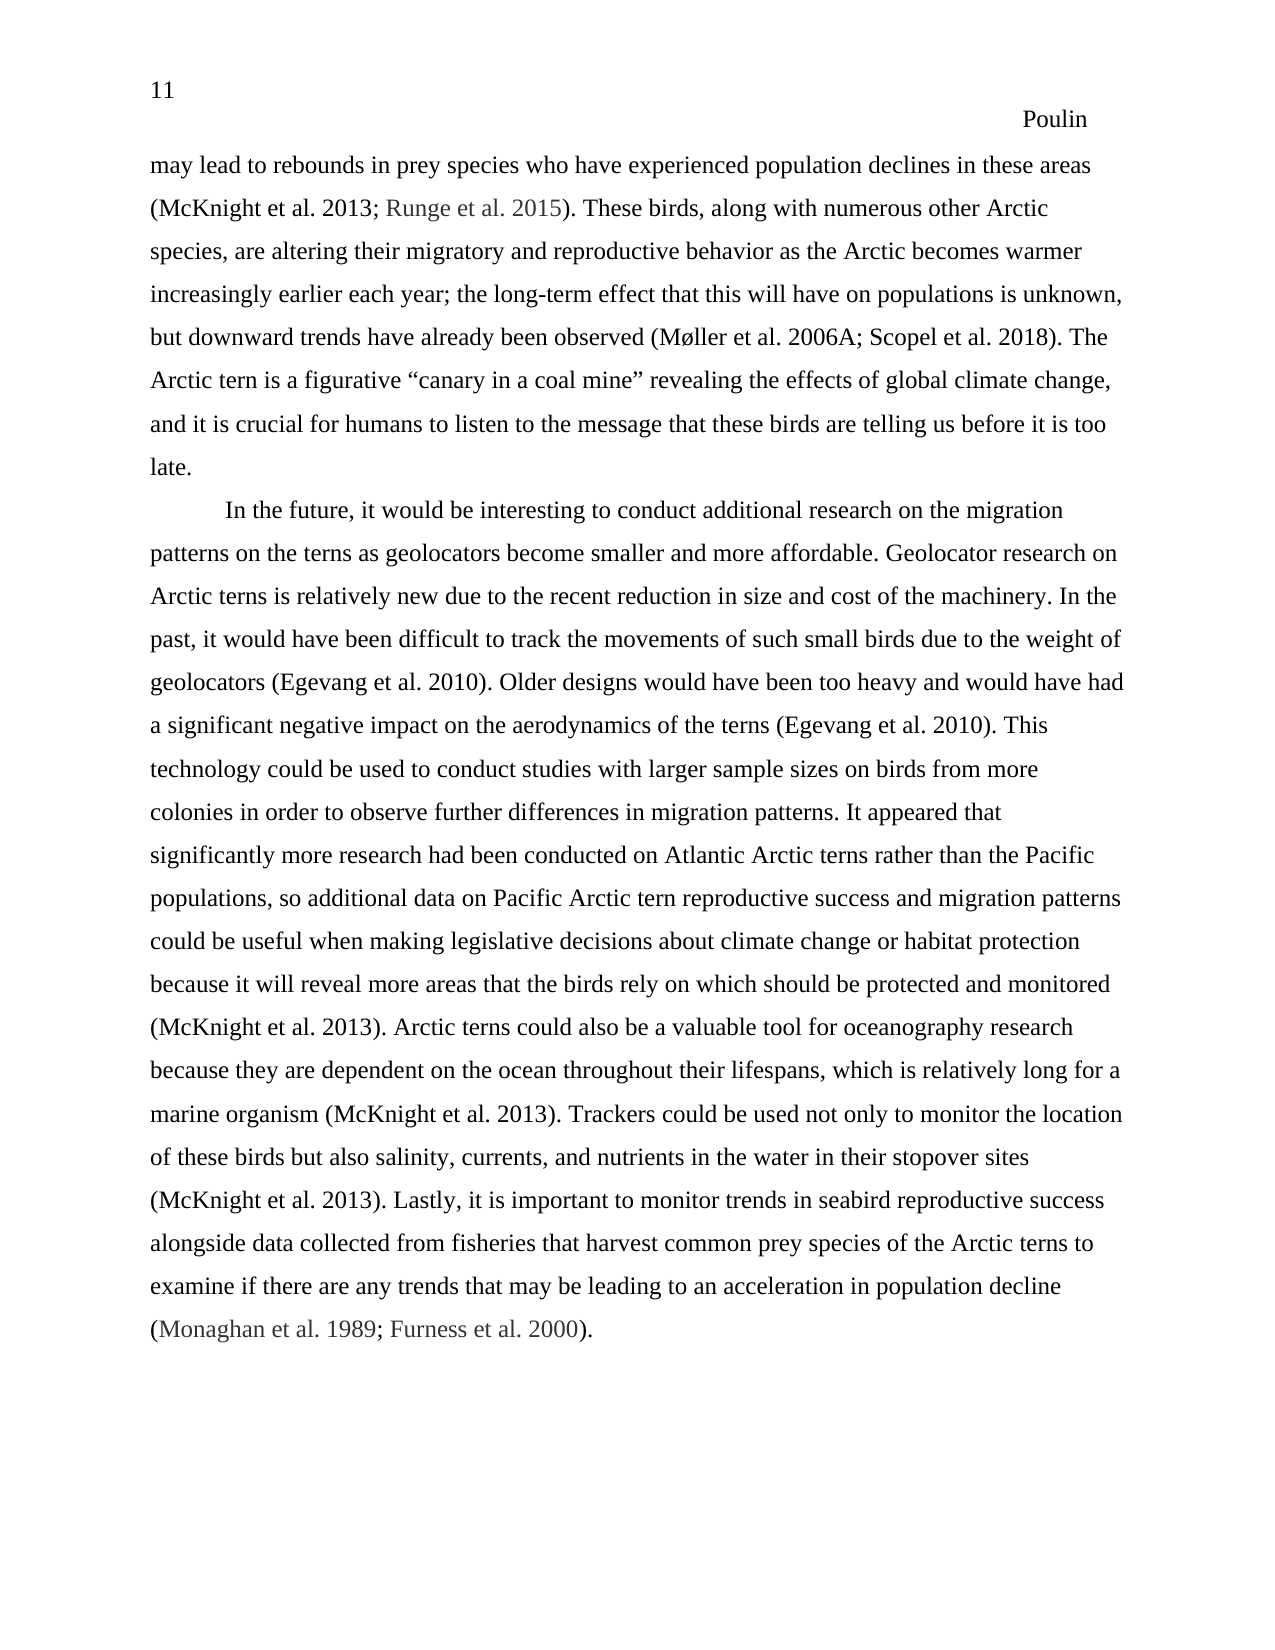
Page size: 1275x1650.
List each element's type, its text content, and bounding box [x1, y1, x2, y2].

text In the future, it would be interesting to conduct additional research on the migration patterns on the terns as geolocators become smaller and more affordable. Geolocator research on Arctic terns is relatively new due to the recent reduction in size and cost of the machinery. In the past, it would have been difficult to track the movements of such small birds due to the weight of geolocators (Egevang et al. 2010). Older designs would have been too heavy and would have had a significant negative impact on the aerodynamics of the terns (Egevang et al. 2010). This technology could be used to conduct studies with larger sample sizes on birds from more colonies in order to observe further differences in migration patterns. It appeared that significantly more research had been conducted on Atlantic Arctic terns rather than the Pacific populations, so additional data on Pacific Arctic tern reproductive success and migration patterns could be useful when making legislative decisions about climate change or habitat protection because it will reveal more areas that the birds rely on which should be protected and monitored (McKnight et al. 2013). Arctic terns could also be a valuable tool for oceanography research because they are dependent on the ocean throughout their lifespans, which is relatively long for a marine organism (McKnight et al. 2013). Trackers could be used not only to monitor the location of these birds but also salinity, currents, and nutrients in the water in their stopover sites (McKnight et al. 2013). Lastly, it is important to monitor trends in seabird reproductive success alongside data collected from fisheries that harvest common prey species of the Arctic terns to examine if there are any trends that may be leading to an acceleration in population decline (Monaghan et al. 1989; Furness et al. 2000). [150, 495, 1125, 1343]
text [150, 150, 1125, 481]
